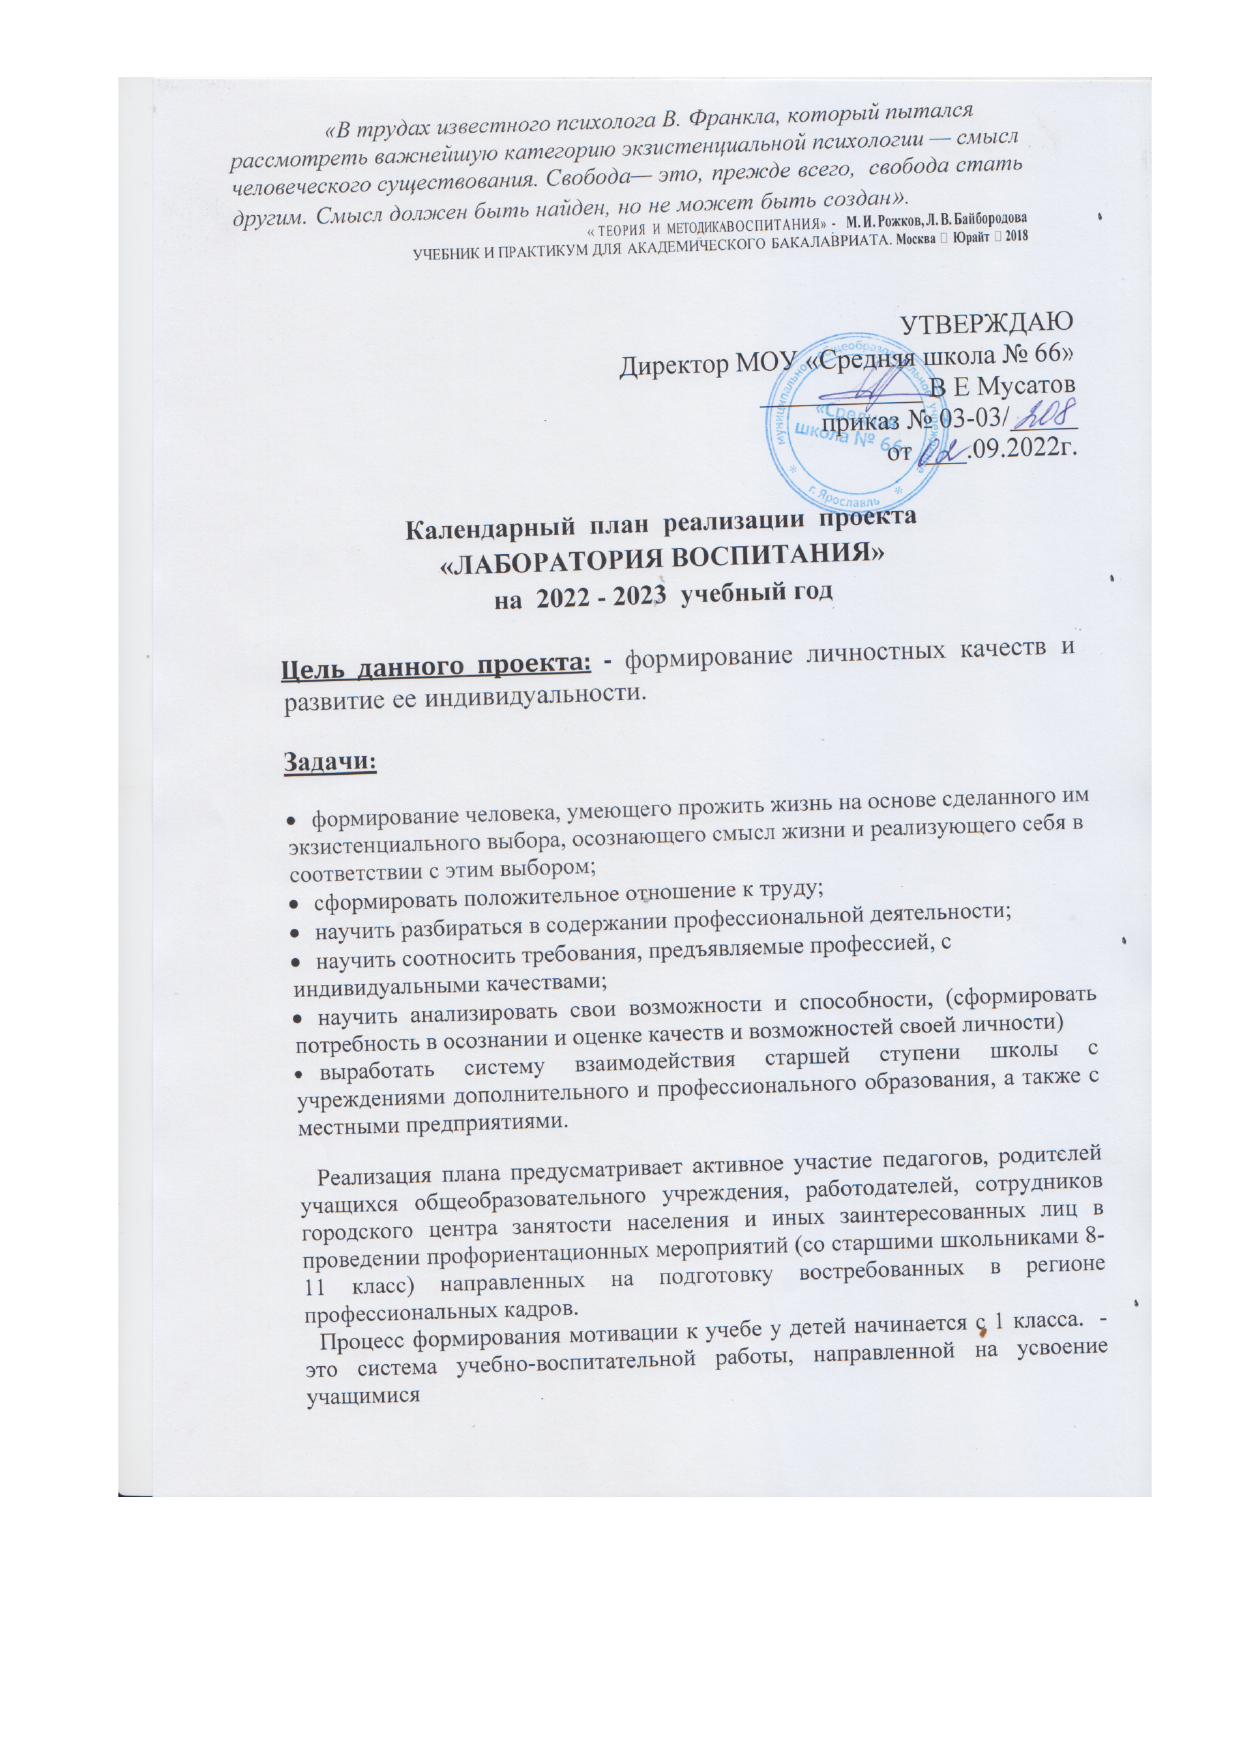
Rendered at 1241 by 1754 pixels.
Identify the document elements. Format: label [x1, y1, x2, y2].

picture [118, 77, 1152, 1497]
